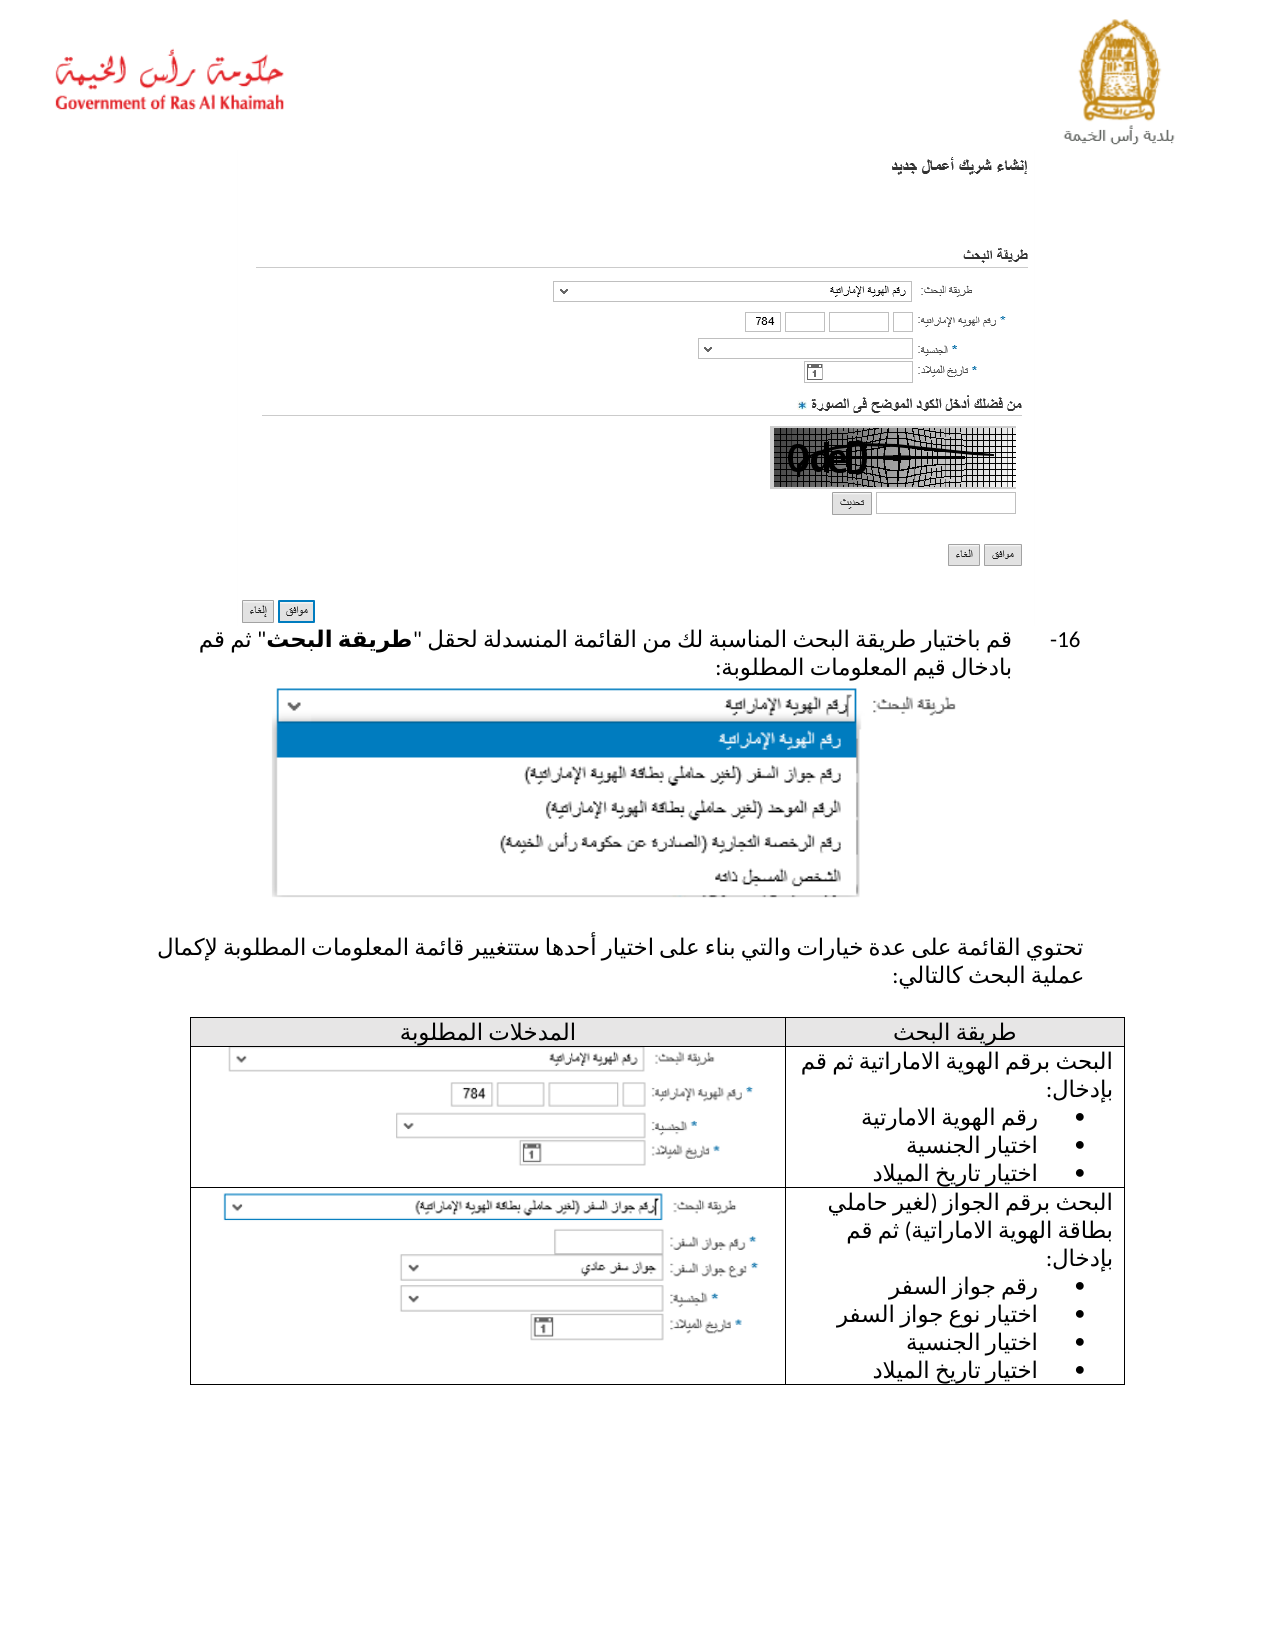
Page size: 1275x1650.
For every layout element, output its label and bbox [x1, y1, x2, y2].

picture [1045, 17, 1181, 153]
picture [26, 39, 311, 131]
picture [208, 1047, 767, 1171]
picture [209, 1188, 766, 1344]
picture [271, 681, 963, 905]
picture [237, 150, 1038, 626]
